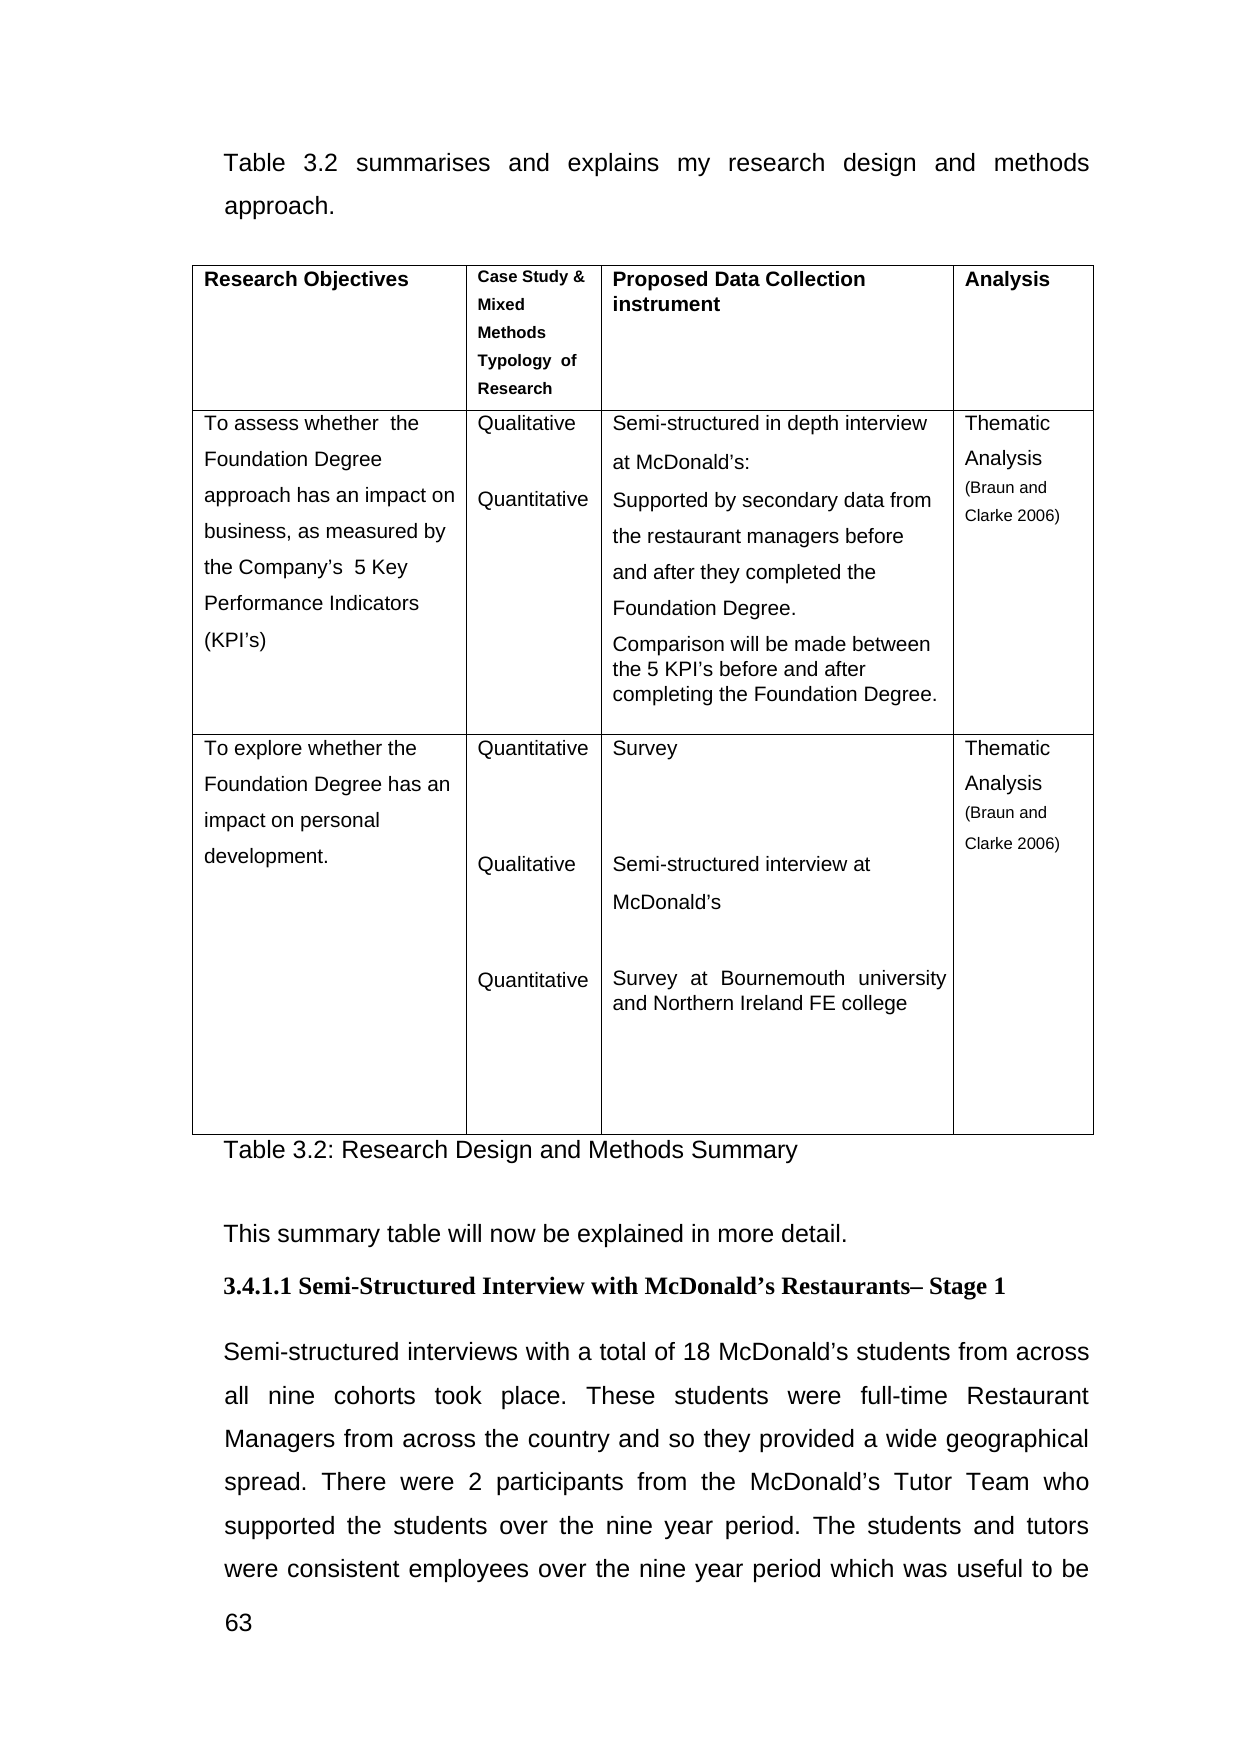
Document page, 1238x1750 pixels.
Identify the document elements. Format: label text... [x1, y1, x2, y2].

table_cell Survey Semi-structured interview at McDonald’s Survey at Bournemouth university and Northern Ireland FE college [602, 735, 953, 1133]
table_cell Semi-structured in depth interview at McDonald’s: Supported by secondary data from the restaurant managers before and after they completed the Foundation Degree. Comparison will be made between the 5 KPI’s before and after completing the Foundation Degree. [602, 411, 953, 734]
table_cell To assess whether the Foundation Degree approach has an impact on business, as measured by the Company’s 5 Key Performance Indicators (KPI’s) [193, 411, 466, 734]
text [223, 1337, 1091, 1583]
table_header Analysis [954, 266, 1093, 410]
table_header Research Objectives [193, 266, 466, 410]
subtitle 3.4.1.1 Semi-Structured Interview with McDonald’s Restaurants– Stage 1 [223, 1271, 1201, 1300]
text Table 3.2 summarises and explains my research design and methods approach. [223, 148, 1091, 220]
table_cell Thematic Analysis (Braun and Clarke 2006) [954, 735, 1093, 1133]
text Table 3.2: Research Design and Methods Summary [223, 1135, 1091, 1163]
table_cell Quantitative Qualitative Quantitative [467, 735, 601, 1133]
text This summary table will now be explained in more detail. [223, 1219, 1091, 1248]
table_cell To explore whether the Foundation Degree has an impact on personal development. [193, 735, 466, 1133]
table_header Case Study & Mixed Methods Typology of Research [467, 266, 601, 410]
table_header Proposed Data Collection instrument [602, 266, 953, 410]
table_cell Thematic Analysis (Braun and Clarke 2006) [954, 411, 1093, 734]
table_cell Qualitative Quantitative [467, 411, 601, 734]
